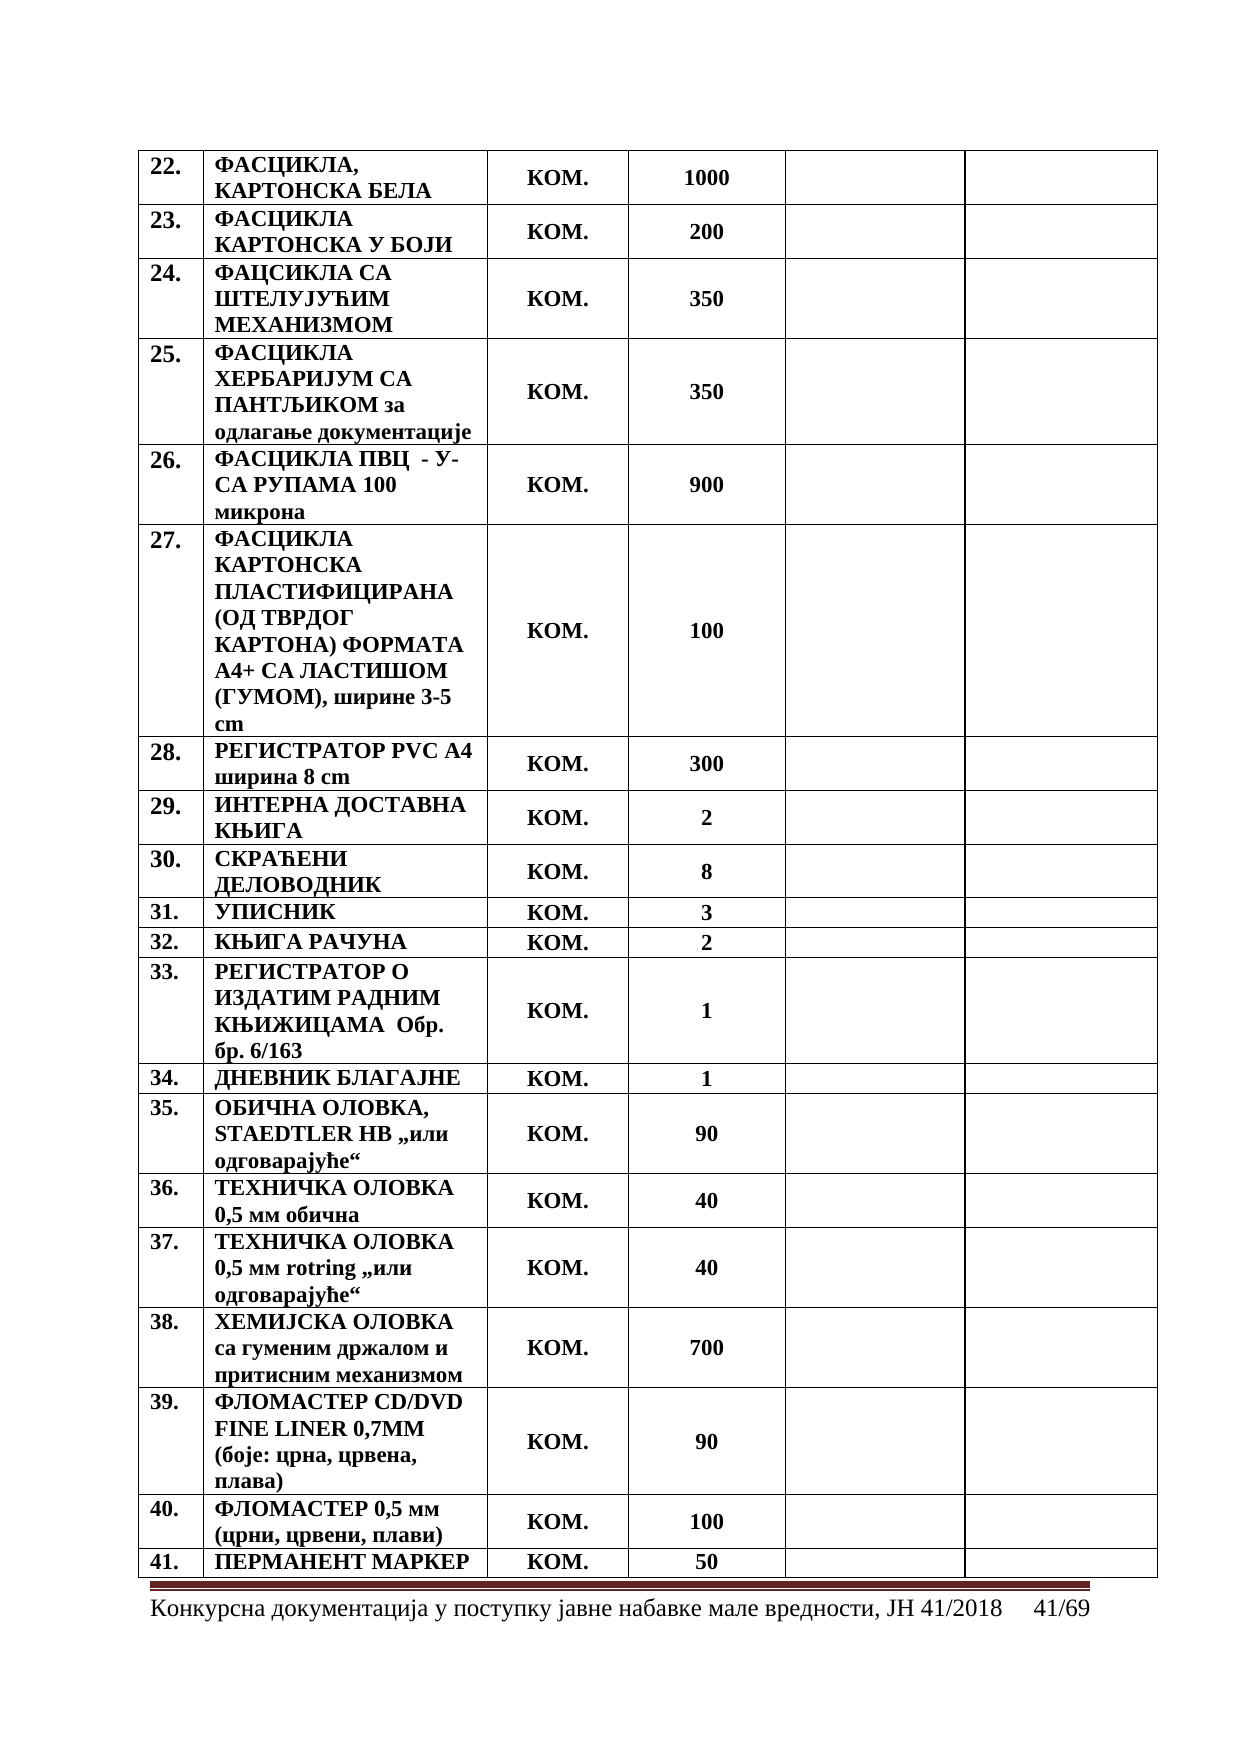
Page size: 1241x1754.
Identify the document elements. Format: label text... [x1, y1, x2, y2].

table_cell КОМ. [488, 1064, 628, 1093]
table_cell 39. [139, 1388, 203, 1494]
table_cell 350 [629, 259, 785, 338]
table_cell 33. [139, 958, 203, 1063]
table_cell 22. [139, 151, 203, 204]
table_cell КОМ. [488, 928, 628, 957]
table_cell [966, 791, 1157, 843]
table_cell [786, 259, 964, 338]
table_cell 100 [629, 1495, 785, 1547]
table_cell [966, 1064, 1157, 1093]
table_cell 100 [629, 525, 785, 736]
table_cell 8 [629, 845, 785, 897]
table_cell 23. [139, 205, 203, 257]
table_cell 1 [629, 1064, 785, 1093]
table_cell 31. [139, 898, 203, 927]
table_cell 90 [629, 1388, 785, 1494]
table_cell [786, 1174, 964, 1227]
table_cell 1 [629, 958, 785, 1063]
table_cell [786, 845, 964, 897]
table_cell [786, 791, 964, 843]
table_cell [966, 1388, 1157, 1494]
table_cell [966, 928, 1157, 957]
table_cell КОМ. [488, 1388, 628, 1494]
table_cell 700 [629, 1308, 785, 1387]
table_cell [966, 898, 1157, 927]
table_cell [786, 1388, 964, 1494]
table_cell РЕГИСТРАТОР О ИЗДАТИМ РАДНИМ КЊИЖИЦАМА Обр. бр. 6/163 [204, 958, 487, 1063]
table_cell [966, 339, 1157, 444]
table_cell ТЕХНИЧКА ОЛОВКА 0,5 мм обична [204, 1174, 487, 1227]
table_cell 900 [629, 445, 785, 524]
table_cell 32. [139, 928, 203, 957]
table_cell [966, 1308, 1157, 1387]
table_cell 38. [139, 1308, 203, 1387]
table_cell 40 [629, 1174, 785, 1227]
table_cell КОМ. [488, 259, 628, 338]
table_cell КОМ. [488, 845, 628, 897]
table_cell [966, 958, 1157, 1063]
table_cell КОМ. [488, 339, 628, 444]
table_cell КОМ. [488, 737, 628, 790]
table_cell СКРАЋЕНИ ДЕЛОВОДНИК [204, 845, 487, 897]
table_cell 200 [629, 205, 785, 257]
table_cell [786, 1064, 964, 1093]
table_cell УПИСНИК [204, 898, 487, 927]
table_cell КОМ. [488, 898, 628, 927]
table_cell 35. [139, 1094, 203, 1173]
table_cell 300 [629, 737, 785, 790]
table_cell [204, 1549, 487, 1577]
table_cell [786, 339, 964, 444]
table_cell ФАСЦИКЛА КАРТОНСКА ПЛАСТИФИЦИРАНА (ОД ТВРДОГ КАРТОНА) ФОРМАТА А4+ СА ЛАСТИШОМ (ГУМОМ), ширине 3-5 cm [204, 525, 487, 736]
table_cell 50 [629, 1549, 785, 1577]
table_cell КОМ. [488, 1549, 628, 1577]
table_cell 40 [629, 1228, 785, 1307]
table_cell 34. [139, 1064, 203, 1093]
table_cell ФЛОМАСТЕР 0,5 мм (црни, црвени, плави) [204, 1495, 487, 1547]
table_cell [966, 525, 1157, 736]
table_cell [786, 151, 964, 204]
table_cell [966, 259, 1157, 338]
table_cell [966, 445, 1157, 524]
table_cell 3 [629, 898, 785, 927]
table_cell 37. [139, 1228, 203, 1307]
table_cell КОМ. [488, 1174, 628, 1227]
table_cell КОМ. [488, 1308, 628, 1387]
table_cell КОМ. [488, 445, 628, 524]
table_cell КОМ. [488, 1495, 628, 1547]
table_cell ТЕХНИЧКА ОЛОВКА 0,5 мм rotring „или одговарајуће“ [204, 1228, 487, 1307]
table_cell КЊИГА РАЧУНА [204, 928, 487, 957]
table_cell КОМ. [488, 525, 628, 736]
table_cell 29. [139, 791, 203, 843]
table_cell [966, 1174, 1157, 1227]
table_cell [786, 1308, 964, 1387]
table_cell [786, 928, 964, 957]
table_cell [786, 737, 964, 790]
table_cell [786, 898, 964, 927]
table_cell ФАСЦИКЛА КАРТОНСКА У БОЈИ [204, 205, 487, 257]
table_cell 36. [139, 1174, 203, 1227]
table_cell 350 [629, 339, 785, 444]
table_cell ФАСЦИКЛА, КАРТОНСКА БЕЛА [204, 151, 487, 204]
table_cell [966, 1549, 1157, 1577]
table_cell ИНТЕРНА ДОСТАВНА КЊИГА [204, 791, 487, 843]
table_cell 2 [629, 791, 785, 843]
table_cell [966, 151, 1157, 204]
table_cell 26. [139, 445, 203, 524]
table_cell [966, 845, 1157, 897]
table_cell [786, 1228, 964, 1307]
table_cell РЕГИСТРАТОР PVC A4 ширинa 8 cm [204, 737, 487, 790]
table_cell ХЕМИЈСКА ОЛОВКА са гуменим држалом и притисним механизмом [204, 1308, 487, 1387]
table_cell [966, 1228, 1157, 1307]
table_cell [786, 958, 964, 1063]
table_cell КОМ. [488, 151, 628, 204]
table_cell 25. [139, 339, 203, 444]
table_cell ФАСЦИКЛА ХЕРБАРИЈУМ СА ПАНТЉИКОМ за одлагање документације [204, 339, 487, 444]
table_cell 90 [629, 1094, 785, 1173]
table_cell ФАСЦИКЛА ПВЦ - У- СА РУПАМА 100 микрона [204, 445, 487, 524]
table_cell [786, 525, 964, 736]
table_cell 28. [139, 737, 203, 790]
table_cell [786, 1495, 964, 1547]
table_cell [966, 1495, 1157, 1547]
table_cell 30. [139, 845, 203, 897]
table_cell ФАЦСИКЛА СА ШТЕЛУЈУЋИМ МЕХАНИЗМОМ [204, 259, 487, 338]
table_cell [786, 445, 964, 524]
table_cell КОМ. [488, 958, 628, 1063]
table_cell [786, 1094, 964, 1173]
table_cell [966, 737, 1157, 790]
table_cell ОБИЧНА ОЛОВКА, STAEDTLER HB „или одговарајуће“ [204, 1094, 487, 1173]
table_cell ДНЕВНИК БЛАГАЈНЕ [204, 1064, 487, 1093]
table_cell [786, 205, 964, 257]
table_cell 2 [629, 928, 785, 957]
table_cell КОМ. [488, 791, 628, 843]
table_cell КОМ. [488, 1094, 628, 1173]
table_cell ФЛОМАСТЕР CD/DVD FINE LINER 0,7MM (боје: црна, црвена, плава) [204, 1388, 487, 1494]
table_cell [966, 205, 1157, 257]
table_cell КОМ. [488, 205, 628, 257]
table_cell 1000 [629, 151, 785, 204]
table_cell [786, 1549, 964, 1577]
table_cell КОМ. [488, 1228, 628, 1307]
table_cell 27. [139, 525, 203, 736]
table_cell 41. [139, 1549, 203, 1577]
table_cell 40. [139, 1495, 203, 1547]
table_cell [966, 1094, 1157, 1173]
table_cell 24. [139, 259, 203, 338]
